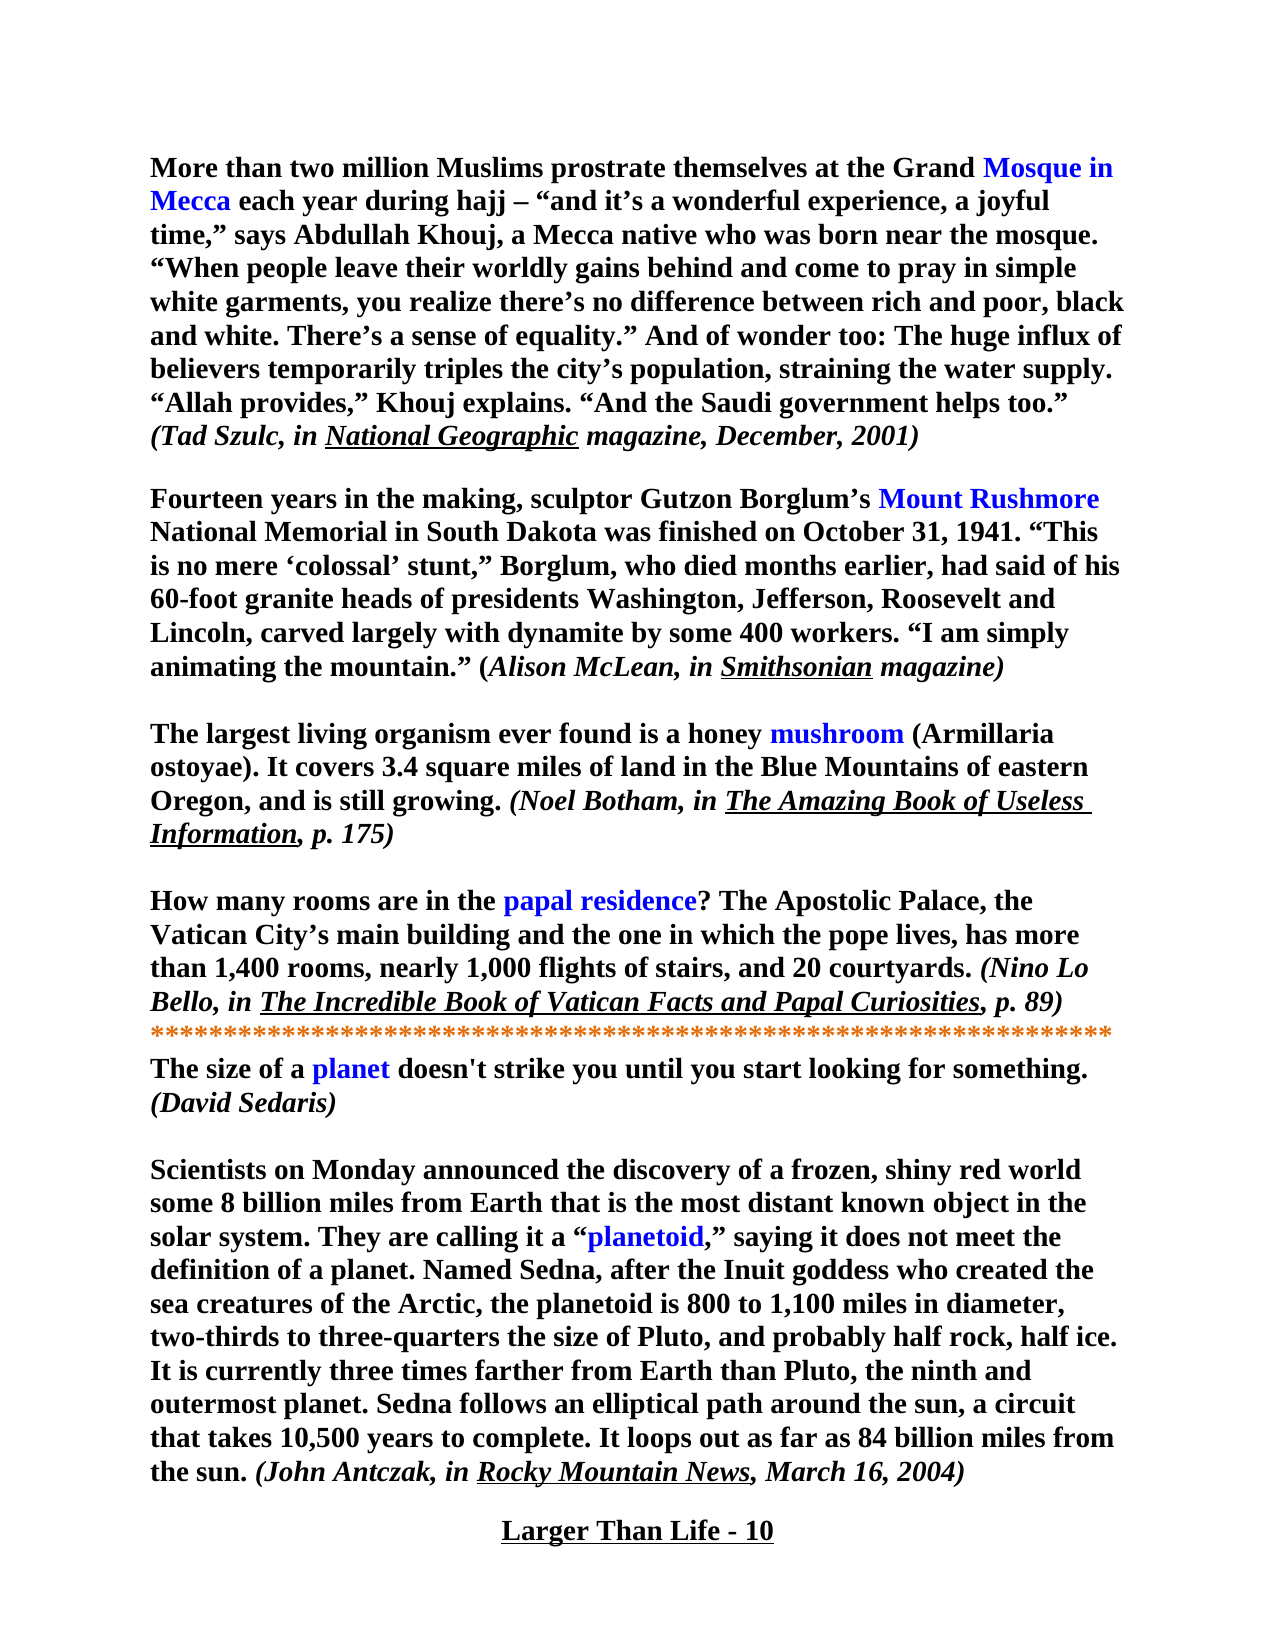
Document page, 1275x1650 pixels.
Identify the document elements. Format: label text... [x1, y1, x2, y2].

text Scientists on Monday announced the discovery of a frozen, shiny red world some 8 billion miles from Earth that is the most distant known object in the solar system. They are calling it a “planetoid,” saying it does not meet the definition of a planet. Named Sedna, after the Inuit goddess who created the sea creatures of the Arctic, the planetoid is 800 to 1,100 miles in diameter, two-thirds to three-quarters the size of Pluto, and probably half rock, half ice. It is currently three times farther from Earth than Pluto, the ninth and outermost planet. Sedna follows an elliptical path around the sun, a circuit that takes 10,500 years to complete. It loops out as far as 84 billion miles from the sun. (John Antczak, in Rocky Mountain News, March 16, 2004) [150, 1152, 1125, 1487]
text The size of a planet doesn't strike you until you start looking for something. (David Sedaris) [150, 1051, 1125, 1118]
text More than two million Muslims prostrate themselves at the Grand Mosque in Mecca each year during hajj – “and it’s a wonderful experience, a joyful time,” says Abdullah Khouj, a Mecca native who was born near the mosque. “When people leave their worldly gains behind and come to pray in simple white garments, you realize there’s no difference between rich and poor, black and white. There’s a sense of equality.” And of wonder too: The huge influx of believers temporarily triples the city’s population, straining the water supply. “Allah provides,” Khouj explains. “And the Saudi government helps too.” (Tad Szulc, in National Geographic magazine, December, 2001) [150, 150, 1125, 452]
text ****************************************************************** [150, 1018, 1125, 1051]
text Fourteen years in the making, sculptor Gutzon Borglum’s Mount Rushmore National Memorial in South Dakota was finished on October 31, 1941. “This is no mere ‘colossal’ stunt,” Borglum, who died months earlier, had said of his 60-foot granite heads of presidents Washington, Jefferson, Roosevelt and Lincoln, carved largely with dynamite by some 400 workers. “I am simply animating the mountain.” (Alison McLean, in Smithsonian magazine) [150, 481, 1125, 682]
text The largest living organism ever found is a honey mushroom (Armillaria ostoyae). It covers 3.4 square miles of land in the Blue Mountains of eastern Oregon, and is still growing. (Noel Botham, in The Amazing Book of Useless Information, p. 175) [150, 716, 1125, 850]
text How many rooms are in the papal residence? The Apostolic Palace, the Vatican City’s main building and the one in which the pope lives, has more than 1,400 rooms, nearly 1,000 flights of stairs, and 20 courtyards. (Nino Lo Bello, in The Incredible Book of Vatican Facts and Papal Curiosities, p. 89) [150, 883, 1125, 1018]
